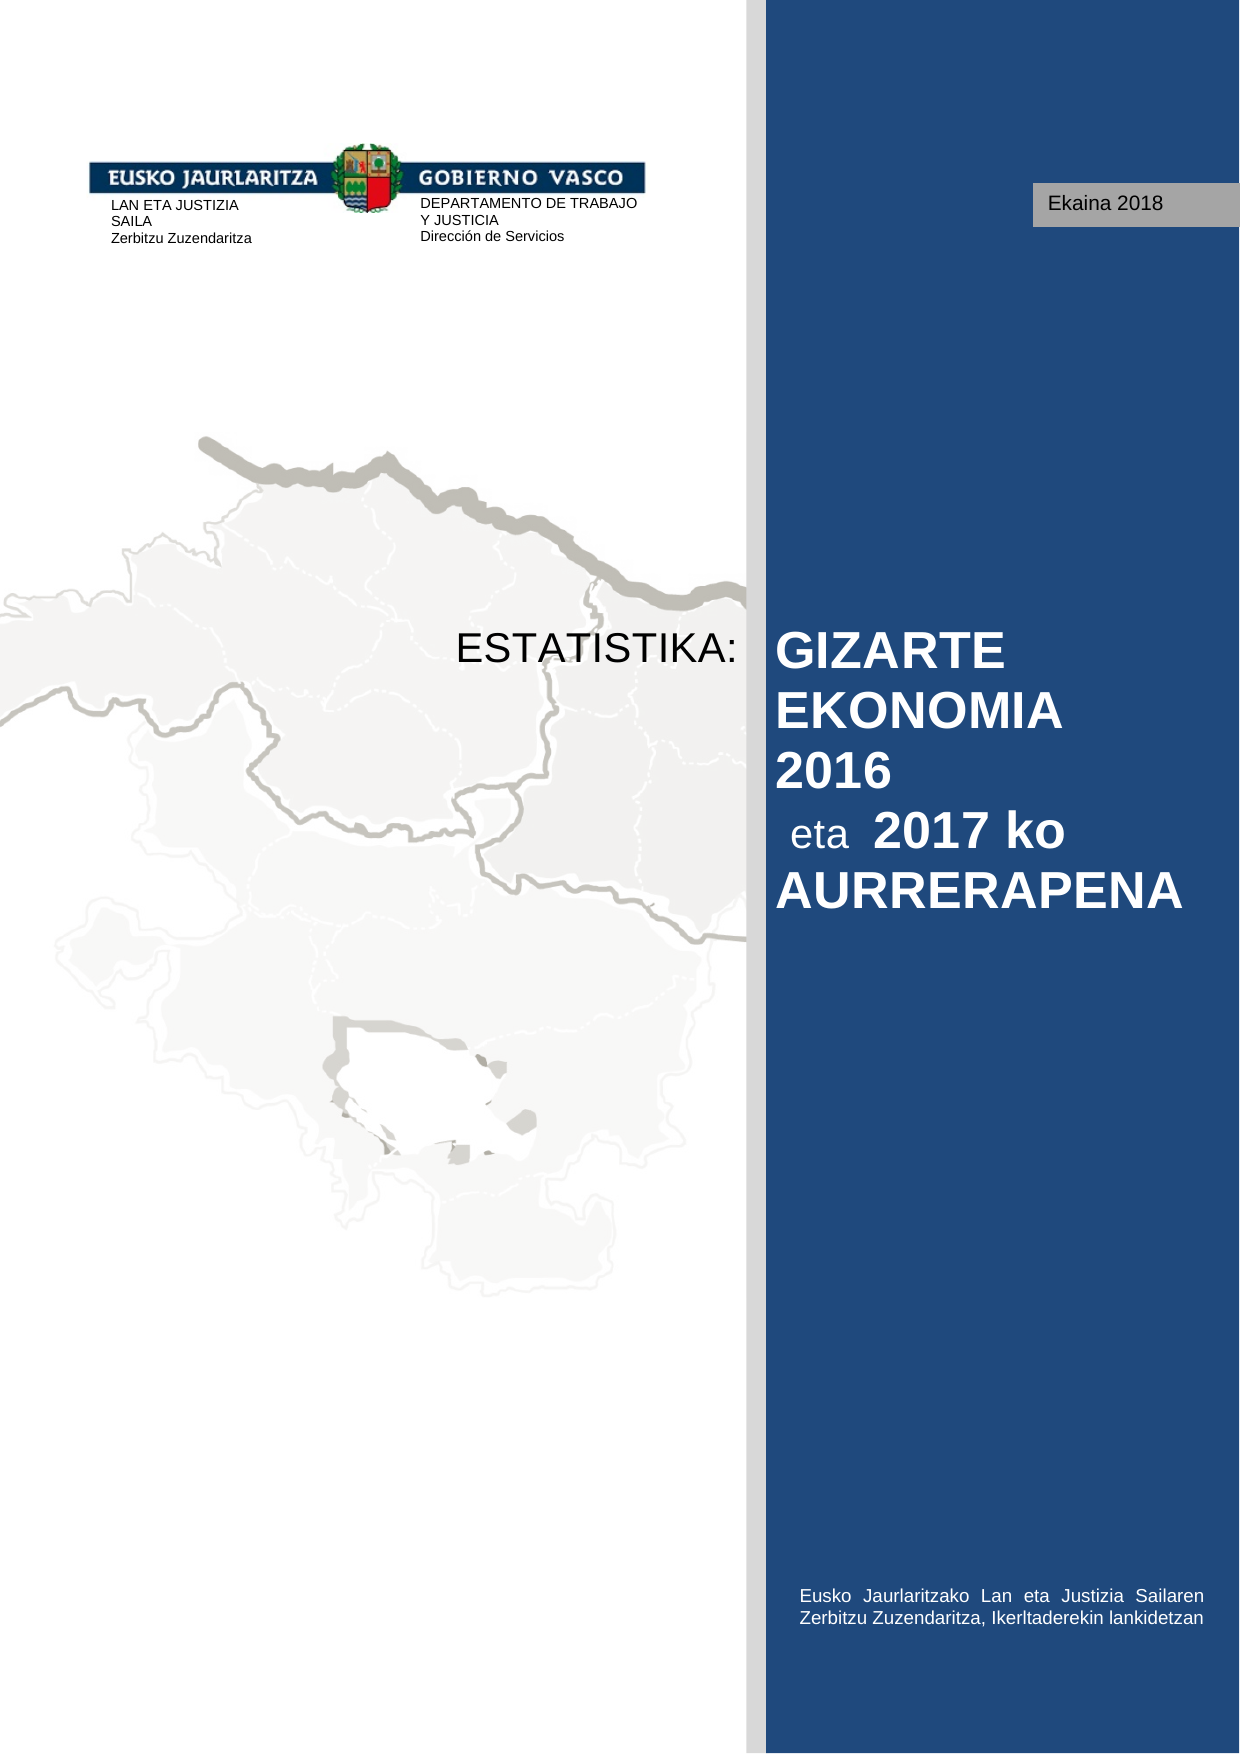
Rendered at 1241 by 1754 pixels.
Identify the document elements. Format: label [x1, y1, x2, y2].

picture [86, 143, 650, 213]
